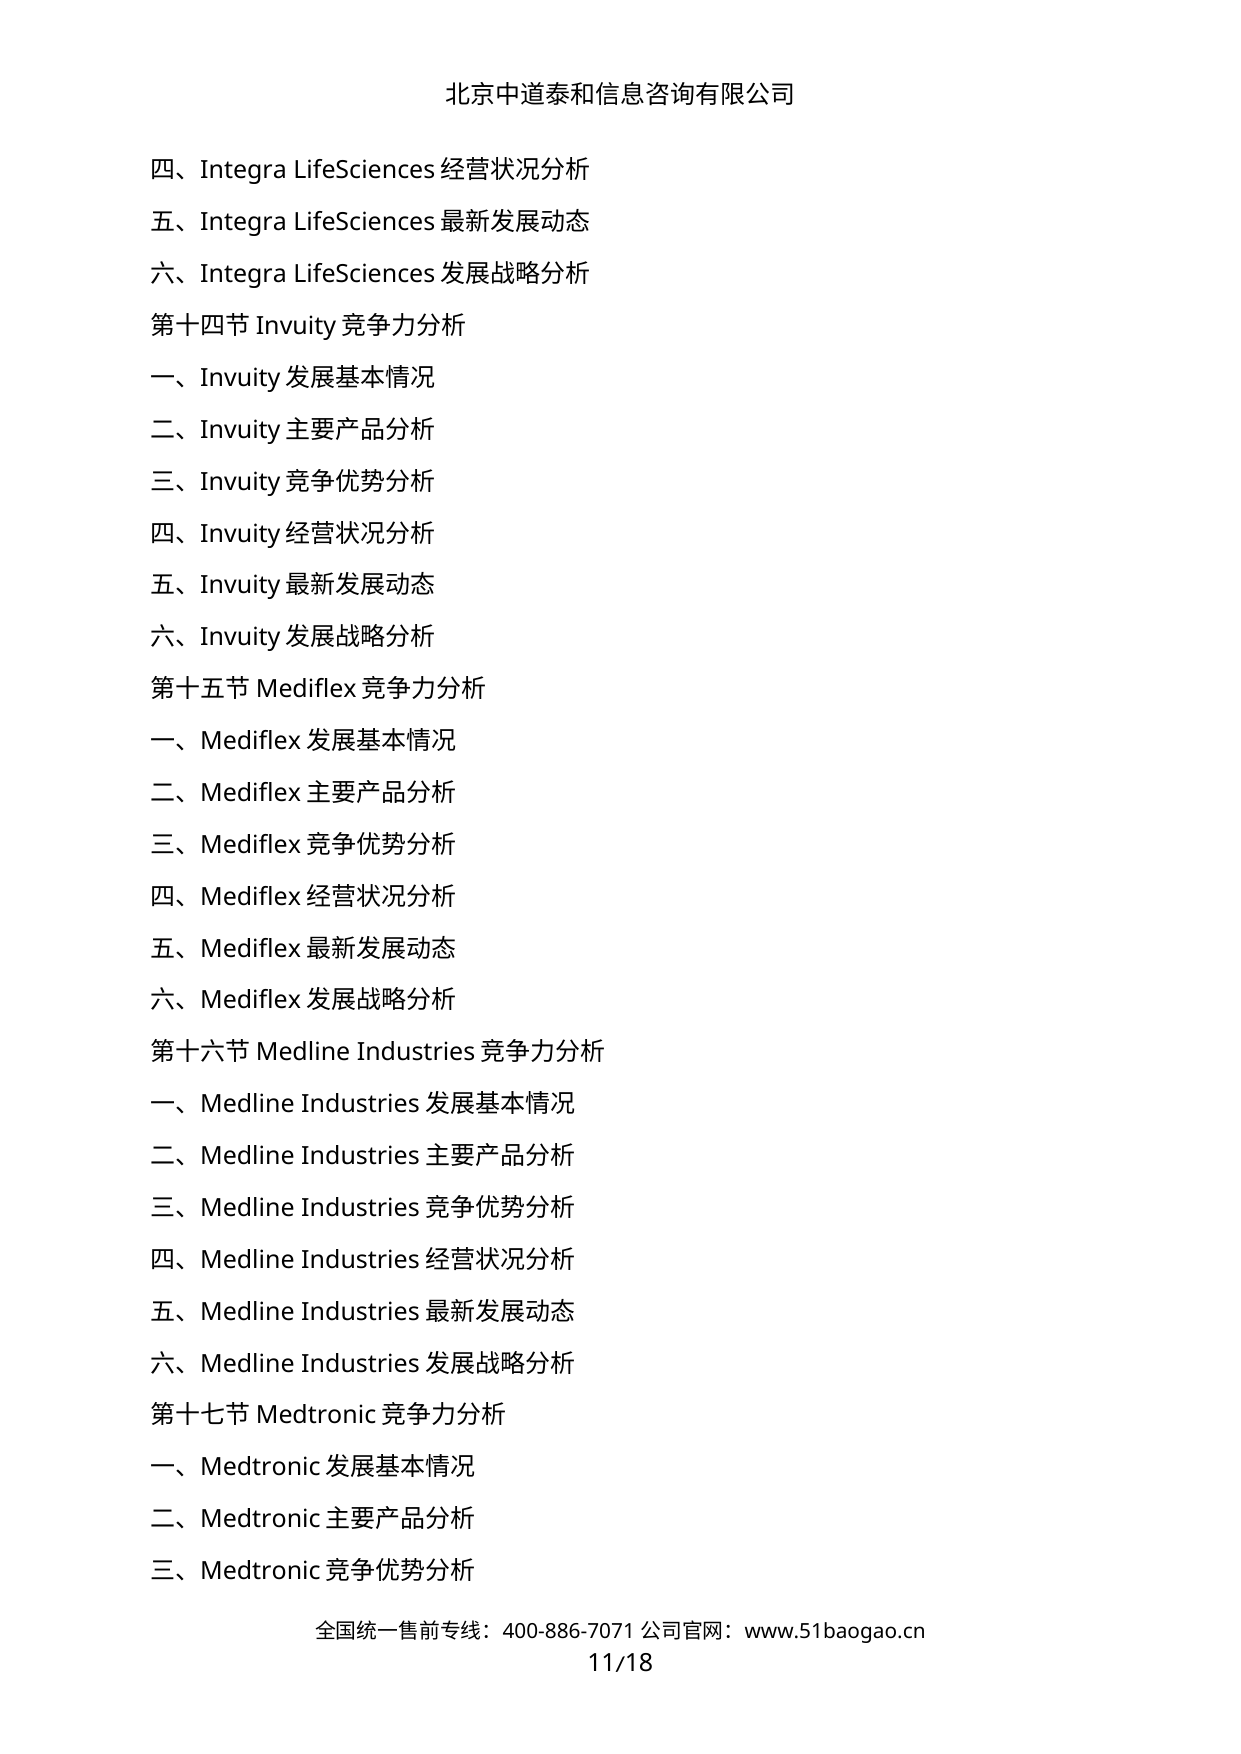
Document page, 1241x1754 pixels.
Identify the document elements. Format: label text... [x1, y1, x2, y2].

text 一、Medline Industries发展基本情况 [150, 1084, 1090, 1120]
text 第十五节 Mediflex竞争力分析 [150, 669, 1090, 705]
text 六、Invuity发展战略分析 [150, 617, 1090, 653]
text 五、Invuity最新发展动态 [150, 565, 1090, 601]
text 第十四节 Invuity竞争力分析 [150, 306, 1090, 342]
text 三、Invuity竞争优势分析 [150, 461, 1090, 497]
text 五、Mediflex最新发展动态 [150, 928, 1090, 964]
text 二、Invuity主要产品分析 [150, 409, 1090, 446]
text 第十七节 Medtronic竞争力分析 [150, 1395, 1090, 1431]
text 四、Mediflex经营状况分析 [150, 876, 1090, 912]
text 六、Integra LifeSciences发展战略分析 [150, 254, 1090, 290]
text 四、Invuity经营状况分析 [150, 513, 1090, 549]
text 三、Medline Industries竞争优势分析 [150, 1187, 1090, 1224]
text 一、Mediflex发展基本情况 [150, 721, 1090, 757]
text 一、Invuity发展基本情况 [150, 357, 1090, 394]
text 五、Medline Industries最新发展动态 [150, 1291, 1090, 1327]
text 四、Medline Industries经营状况分析 [150, 1239, 1090, 1276]
text 二、Medline Industries主要产品分析 [150, 1136, 1090, 1172]
text 六、Medline Industries发展战略分析 [150, 1343, 1090, 1379]
text 五、Integra LifeSciences最新发展动态 [150, 202, 1090, 238]
text 二、Mediflex主要产品分析 [150, 772, 1090, 809]
text 六、Mediflex发展战略分析 [150, 980, 1090, 1016]
text 第十六节 Medline Industries竞争力分析 [150, 1032, 1090, 1068]
text 四、Integra LifeSciences经营状况分析 [150, 150, 1090, 186]
text 二、Medtronic主要产品分析 [150, 1499, 1090, 1535]
text 三、Medtronic竞争优势分析 [150, 1551, 1090, 1587]
text 三、Mediflex竞争优势分析 [150, 824, 1090, 861]
text 一、Medtronic发展基本情况 [150, 1447, 1090, 1483]
